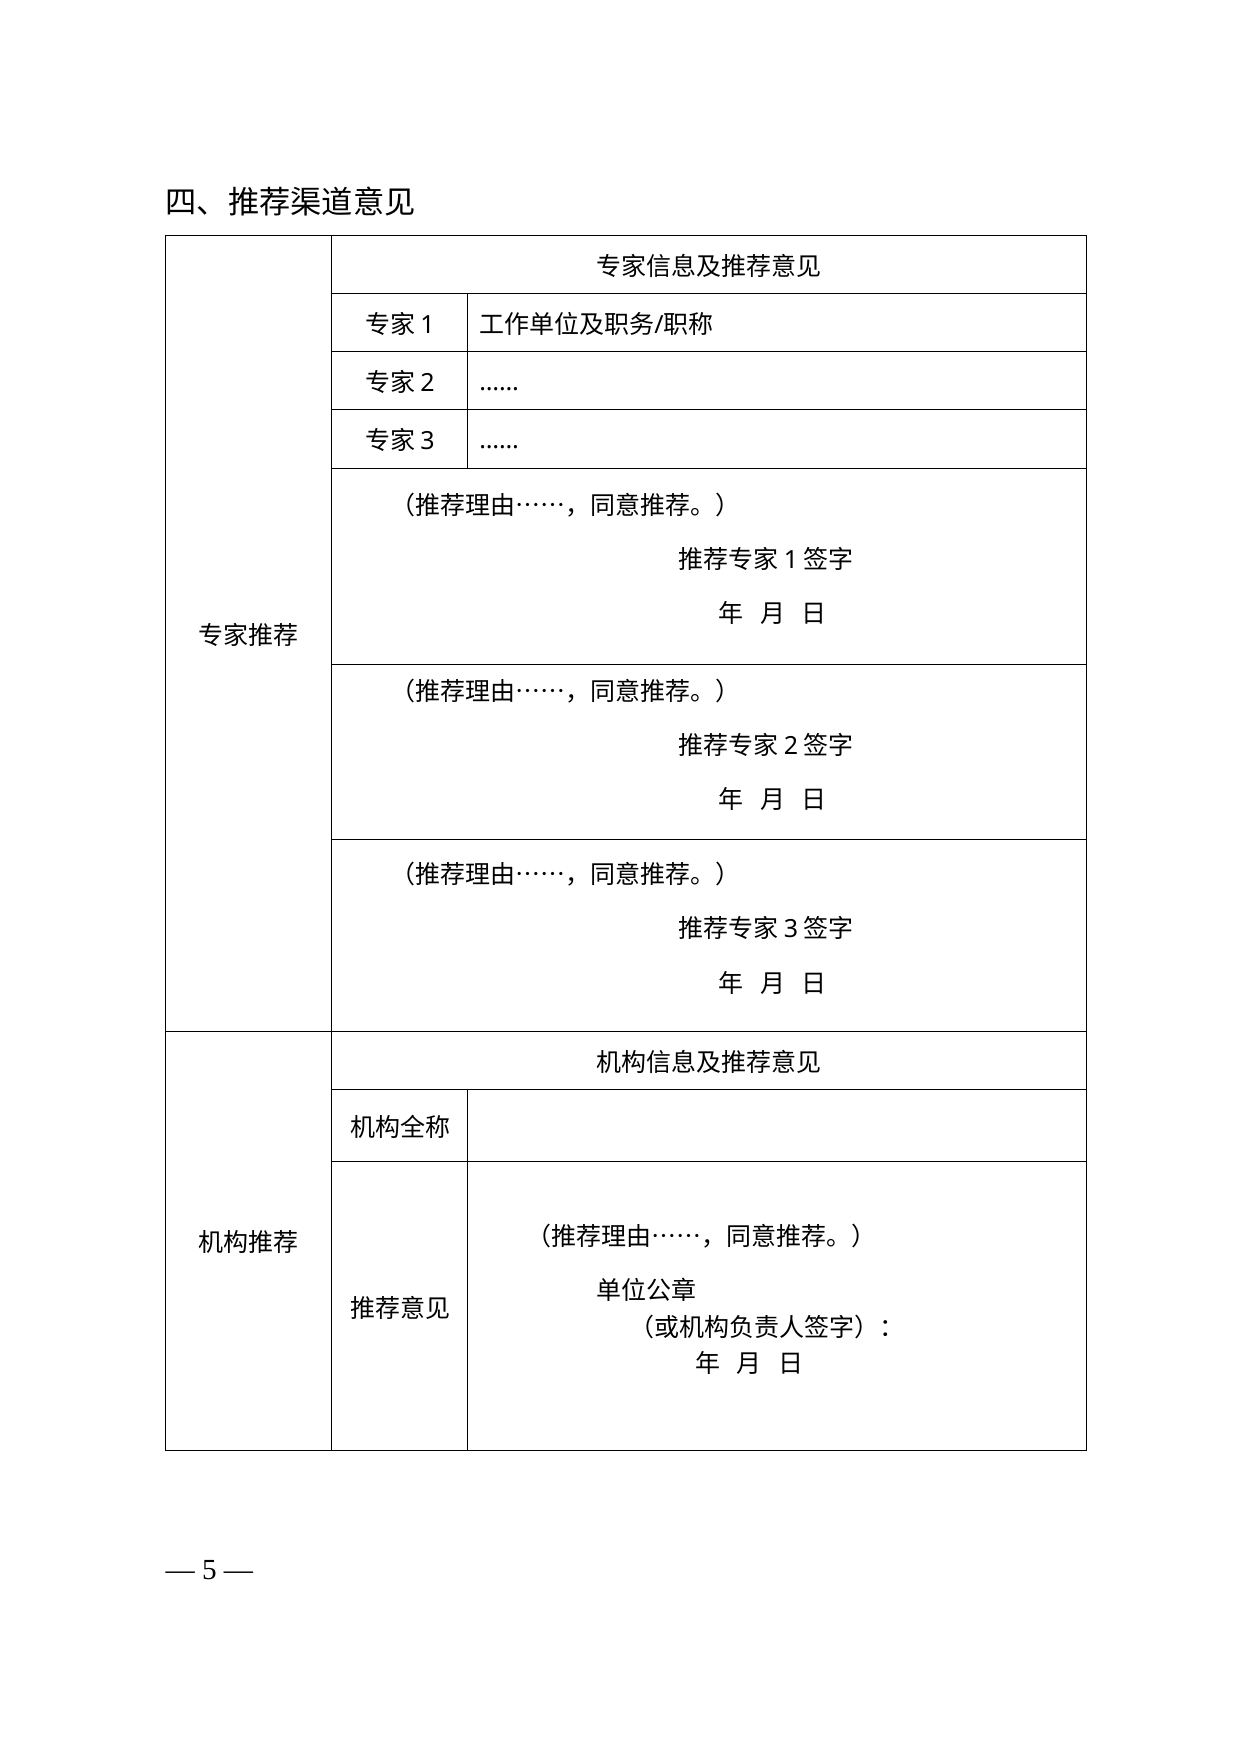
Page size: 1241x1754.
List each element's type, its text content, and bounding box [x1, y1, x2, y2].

table_cell 专家3 [332, 410, 467, 467]
text 四、推荐渠道意见 [165, 177, 1087, 222]
table_header 专家推荐 [166, 236, 331, 1031]
table_header 专家信息及推荐意见 [332, 236, 1086, 293]
table_cell （推荐理由……，同意推荐。） 推荐专家1签字 年 月 日 [332, 469, 1086, 664]
table_cell 机构推荐 [166, 1032, 331, 1450]
table_cell 推荐意见 [332, 1162, 467, 1450]
table_cell 专家2 [332, 352, 467, 409]
table_cell 机构全称 [332, 1090, 467, 1161]
table_cell （推荐理由……，同意推荐。） 推荐专家2签字 年 月 日 [332, 665, 1086, 839]
table_cell …… [468, 410, 1086, 467]
table_cell [468, 1090, 1086, 1161]
table_cell （推荐理由……，同意推荐。） 单位公章 （或机构负责人签字）： 年 月 日 [468, 1162, 1086, 1450]
table_cell 机构信息及推荐意见 [332, 1032, 1086, 1089]
table_cell 专家1 [332, 294, 467, 351]
table_cell …… [468, 352, 1086, 409]
table_cell 工作单位及职务/职称 [468, 294, 1086, 351]
table_cell （推荐理由……，同意推荐。） 推荐专家3签字 年 月 日 [332, 840, 1086, 1031]
